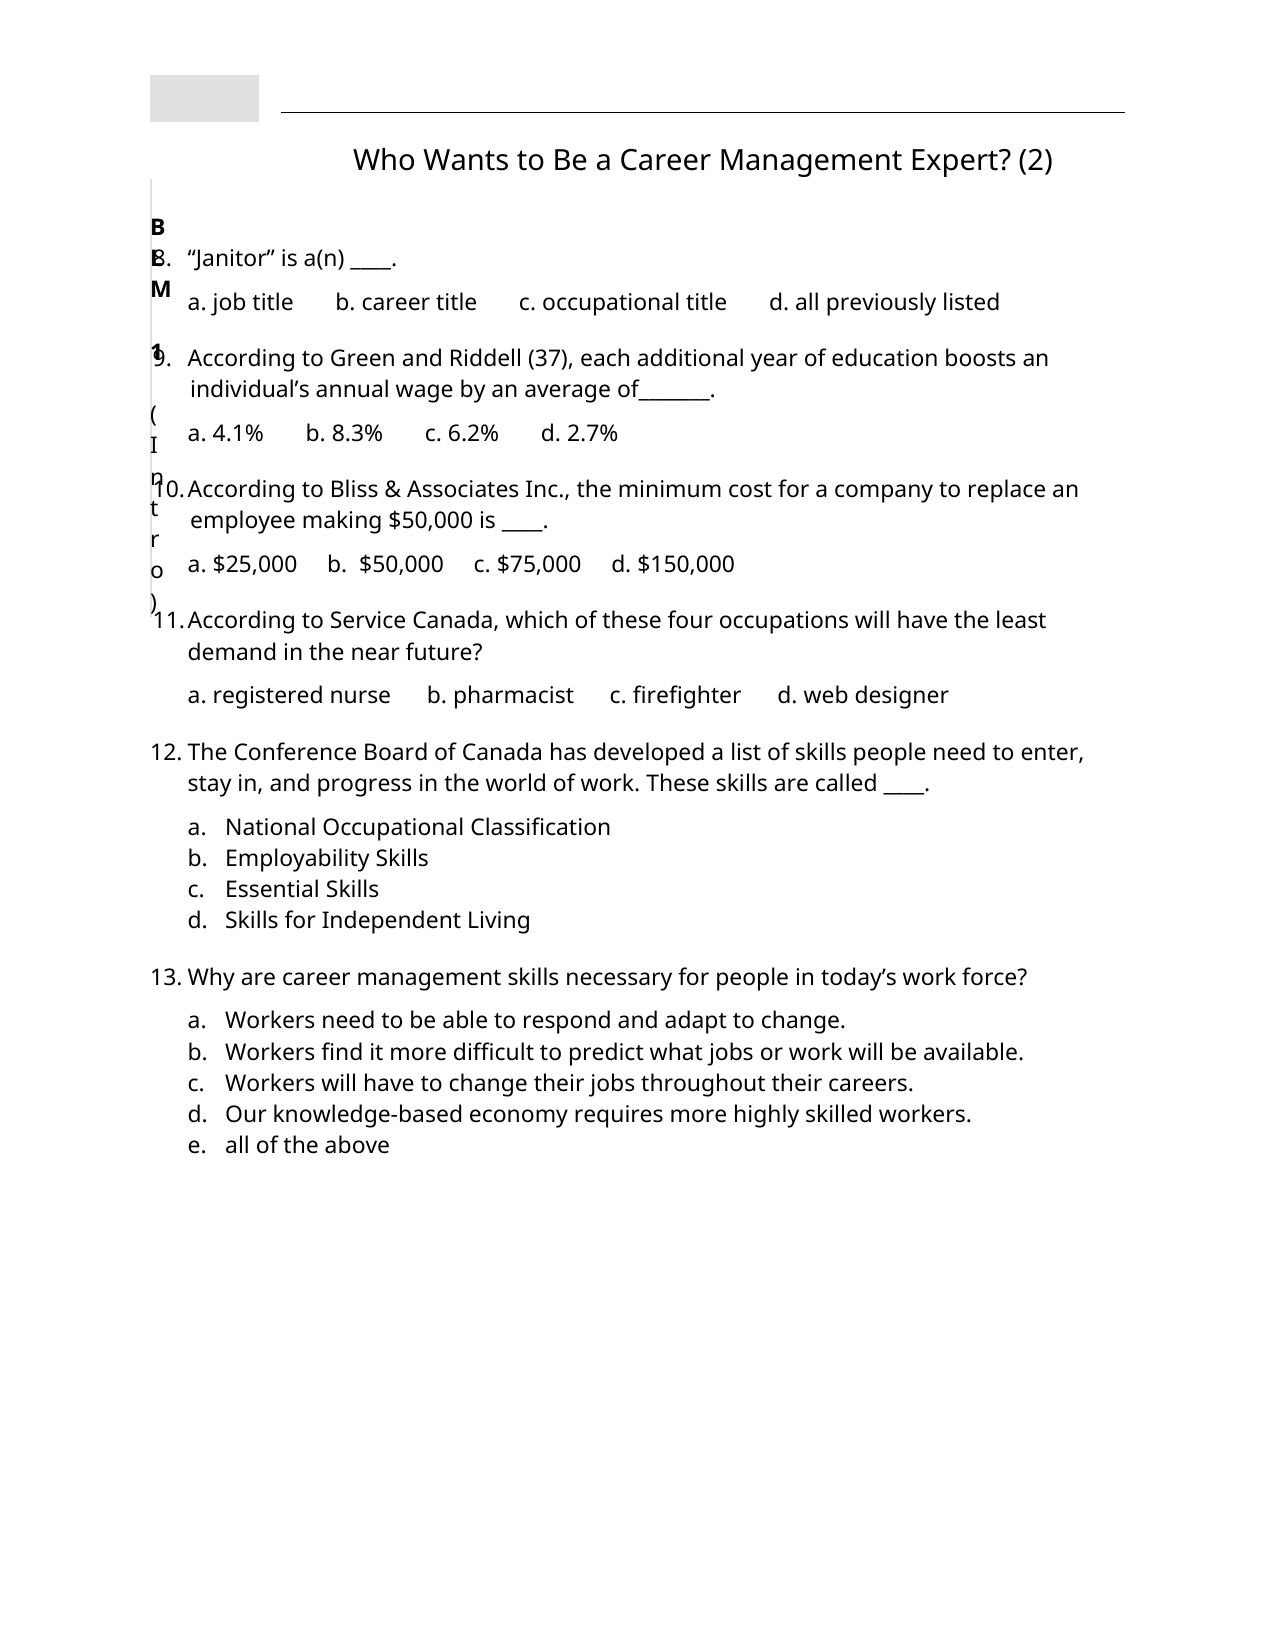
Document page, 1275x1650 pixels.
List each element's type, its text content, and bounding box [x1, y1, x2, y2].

list Why are career management skills necessary for people in today’s work force? [150, 961, 1125, 992]
list “Janitor” is a(n) ____. [152, 242, 1125, 273]
text a. $25,000 b. $50,000 c. $75,000 d. $150,000 [187, 548, 1125, 579]
subtitle b. Workers find it more difficult to predict what jobs or work will be available. [187, 1036, 1125, 1067]
list According to Bliss & Associates Inc., the minimum cost for a company to replace an employee making $50,000 is ____. [152, 473, 1125, 536]
list Employability Skills [187, 842, 1125, 873]
list According to Green and Riddell (37), each additional year of education boosts an individual’s annual wage by an average of_______. [152, 342, 1125, 404]
text a. 4.1% b. 8.3% c. 6.2% d. 2.7% [187, 417, 1125, 448]
list According to Service Canada, which of these four occupations will have the least demand in the near future? [150, 604, 1125, 667]
list Essential Skills [187, 873, 1125, 904]
text e. all of the above [187, 1129, 1125, 1161]
subtitle d. Our knowledge-based economy requires more highly skilled workers. [187, 1098, 1125, 1129]
list National Occupational Classification [187, 811, 1125, 842]
subtitle a. Workers need to be able to respond and adapt to change. [187, 1004, 1125, 1036]
subtitle The Conference Board of has developed a list of skills people need to enter, stay in, and progress in the world of work. These skills are called ____. [150, 736, 1125, 798]
text a. job title b. career title c. occupational title d. all previously listed [187, 286, 1125, 317]
text a. registered nurse b. pharmacist c. firefighter d. web designer [187, 679, 1125, 711]
list Skills for Independent Living [187, 904, 1125, 936]
subtitle c. Workers will have to change their jobs throughout their careers. [187, 1067, 1125, 1098]
